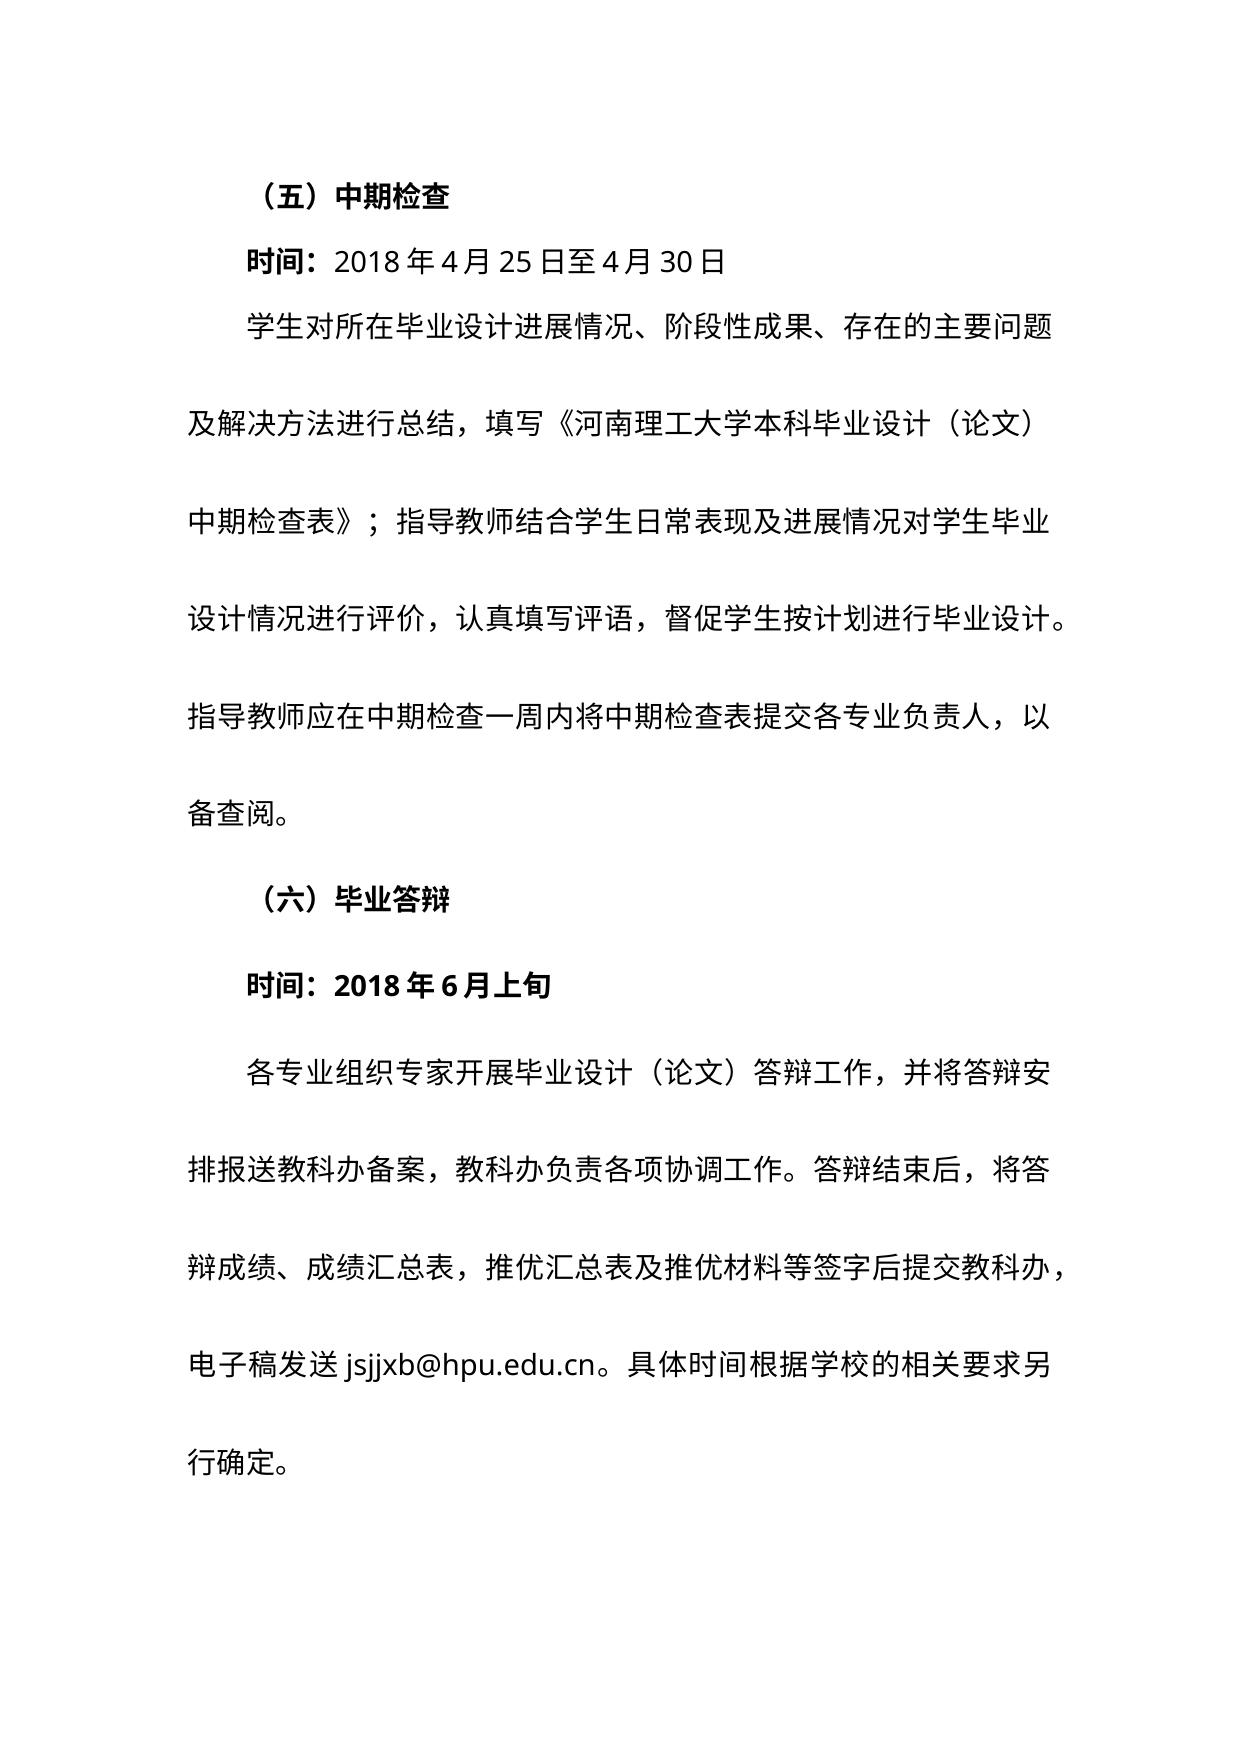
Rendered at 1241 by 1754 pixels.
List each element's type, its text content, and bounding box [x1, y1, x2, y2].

list 中期检查 [187, 162, 1053, 227]
text 时间：2018年6月上旬 [187, 952, 1053, 1017]
text 学生对所在毕业设计进展情况、阶段性成果、存在的主要问题及解决方法进行总结，填写《河南理工大学本科毕业设计（论文）中期检查表》；指导教师结合学生日常表现及进展情况对学生毕业设计情况进行评价，认真填写评语，督促学生按计划进行毕业设计。指导教师应在中期检查一周内将中期检查表提交各专业负责人，以备查阅。 [187, 292, 1053, 844]
list 毕业答辩 [187, 866, 1053, 931]
text 各专业组织专家开展毕业设计（论文）答辩工作，并将答辩安排报送教科办备案，教科办负责各项协调工作。答辩结束后，将答辩成绩、成绩汇总表，推优汇总表及推优材料等签字后提交教科办，电子稿发送jsjjxb@hpu.edu.cn。具体时间根据学校的相关要求另行确定。 [187, 1038, 1053, 1493]
text 时间：2018年4月25日至4月30日 [187, 227, 1053, 292]
